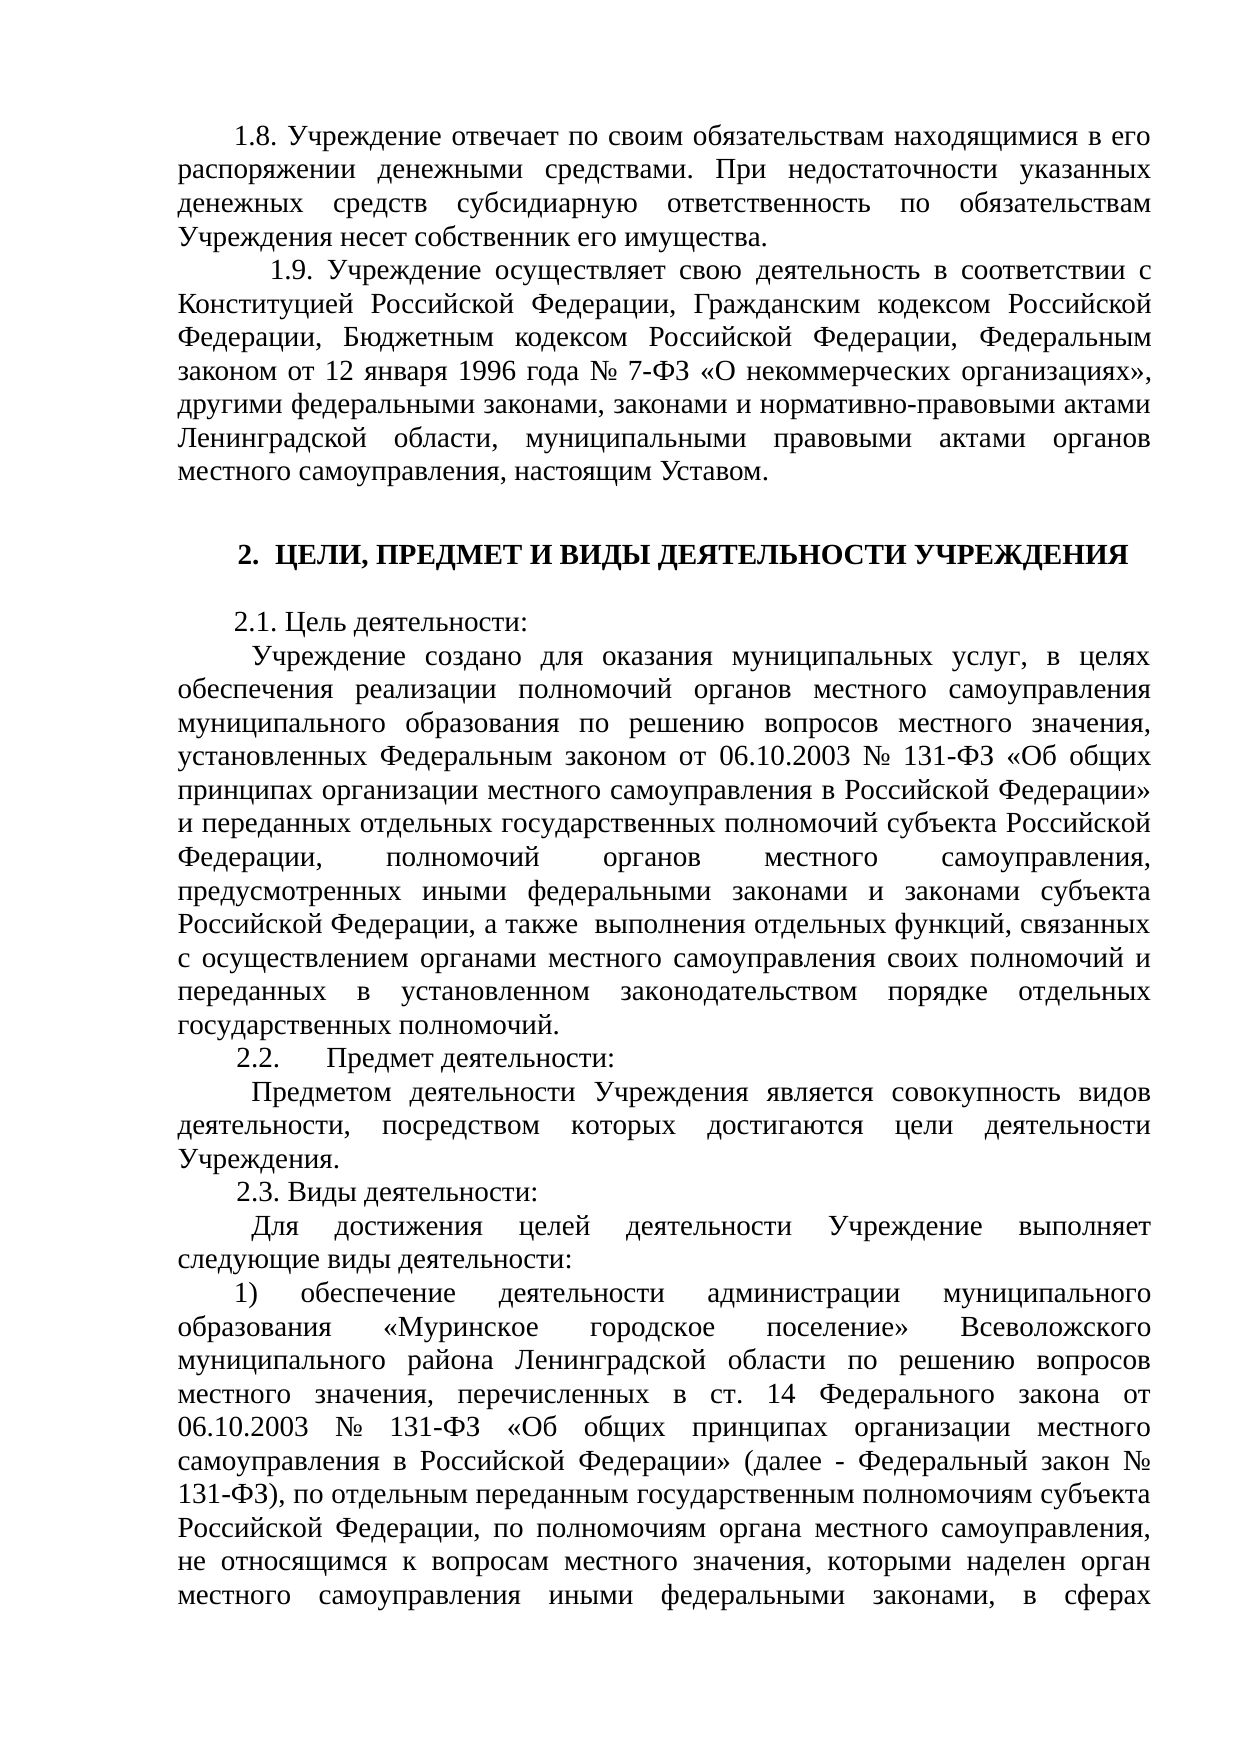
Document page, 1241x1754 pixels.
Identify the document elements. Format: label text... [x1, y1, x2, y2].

text Для достижения целей деятельности Учреждение выполняет следующие виды деятельности: [177, 1208, 1152, 1275]
text 2.3. Виды деятельности: [177, 1174, 1152, 1208]
text 1.9. Учреждение осуществляет свою деятельность в соответствии с Конституцией Российской Федерации, Гражданским кодексом Российской Федерации, Бюджетным кодексом Российской Федерации, Федеральным законом от 12 января 1996 года № 7-ФЗ «О некоммерческих организациях», другими федеральными законами, законами и нормативно-правовыми актами Ленинградской области, муниципальными правовыми актами органов местного самоуправления, настоящим Уставом. [177, 252, 1152, 487]
text Учреждение создано для оказания муниципальных услуг, в целях обеспечения реализации полномочий органов местного самоуправления муниципального образования по решению вопросов местного значения, установленных Федеральным законом от 06.10.2003 № 131-ФЗ «Об общих принципах организации местного самоуправления в Российской Федерации» и переданных отдельных государственных полномочий субъекта Российской Федерации, полномочий органов местного самоуправления, предусмотренных иными федеральными законами и законами субъекта Российской Федерации, а также выполнения отдельных функций, связанных с осуществлением органами местного самоуправления своих полномочий и переданных в установленном законодательством порядке отдельных государственных полномочий. [177, 638, 1152, 1040]
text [177, 1275, 1152, 1611]
text 2.1. Цель деятельности: [177, 604, 1152, 638]
text 1.8. Учреждение отвечает по своим обязательствам находящимися в его распоряжении денежными средствами. При недостаточности указанных денежных средств субсидиарную ответственность по обязательствам Учреждения несет собственник его имущества. [177, 118, 1152, 252]
text Предметом деятельности Учреждения является совокупность видов деятельности, посредством которых достигаются цели деятельности Учреждения. [177, 1074, 1152, 1174]
list Предмет деятельности: [236, 1040, 1152, 1074]
list ЦЕЛИ, ПРЕДМЕТ И ВИДЫ ДЕЯТЕЛЬНОСТИ УЧРЕЖДЕНИЯ [215, 537, 1152, 571]
